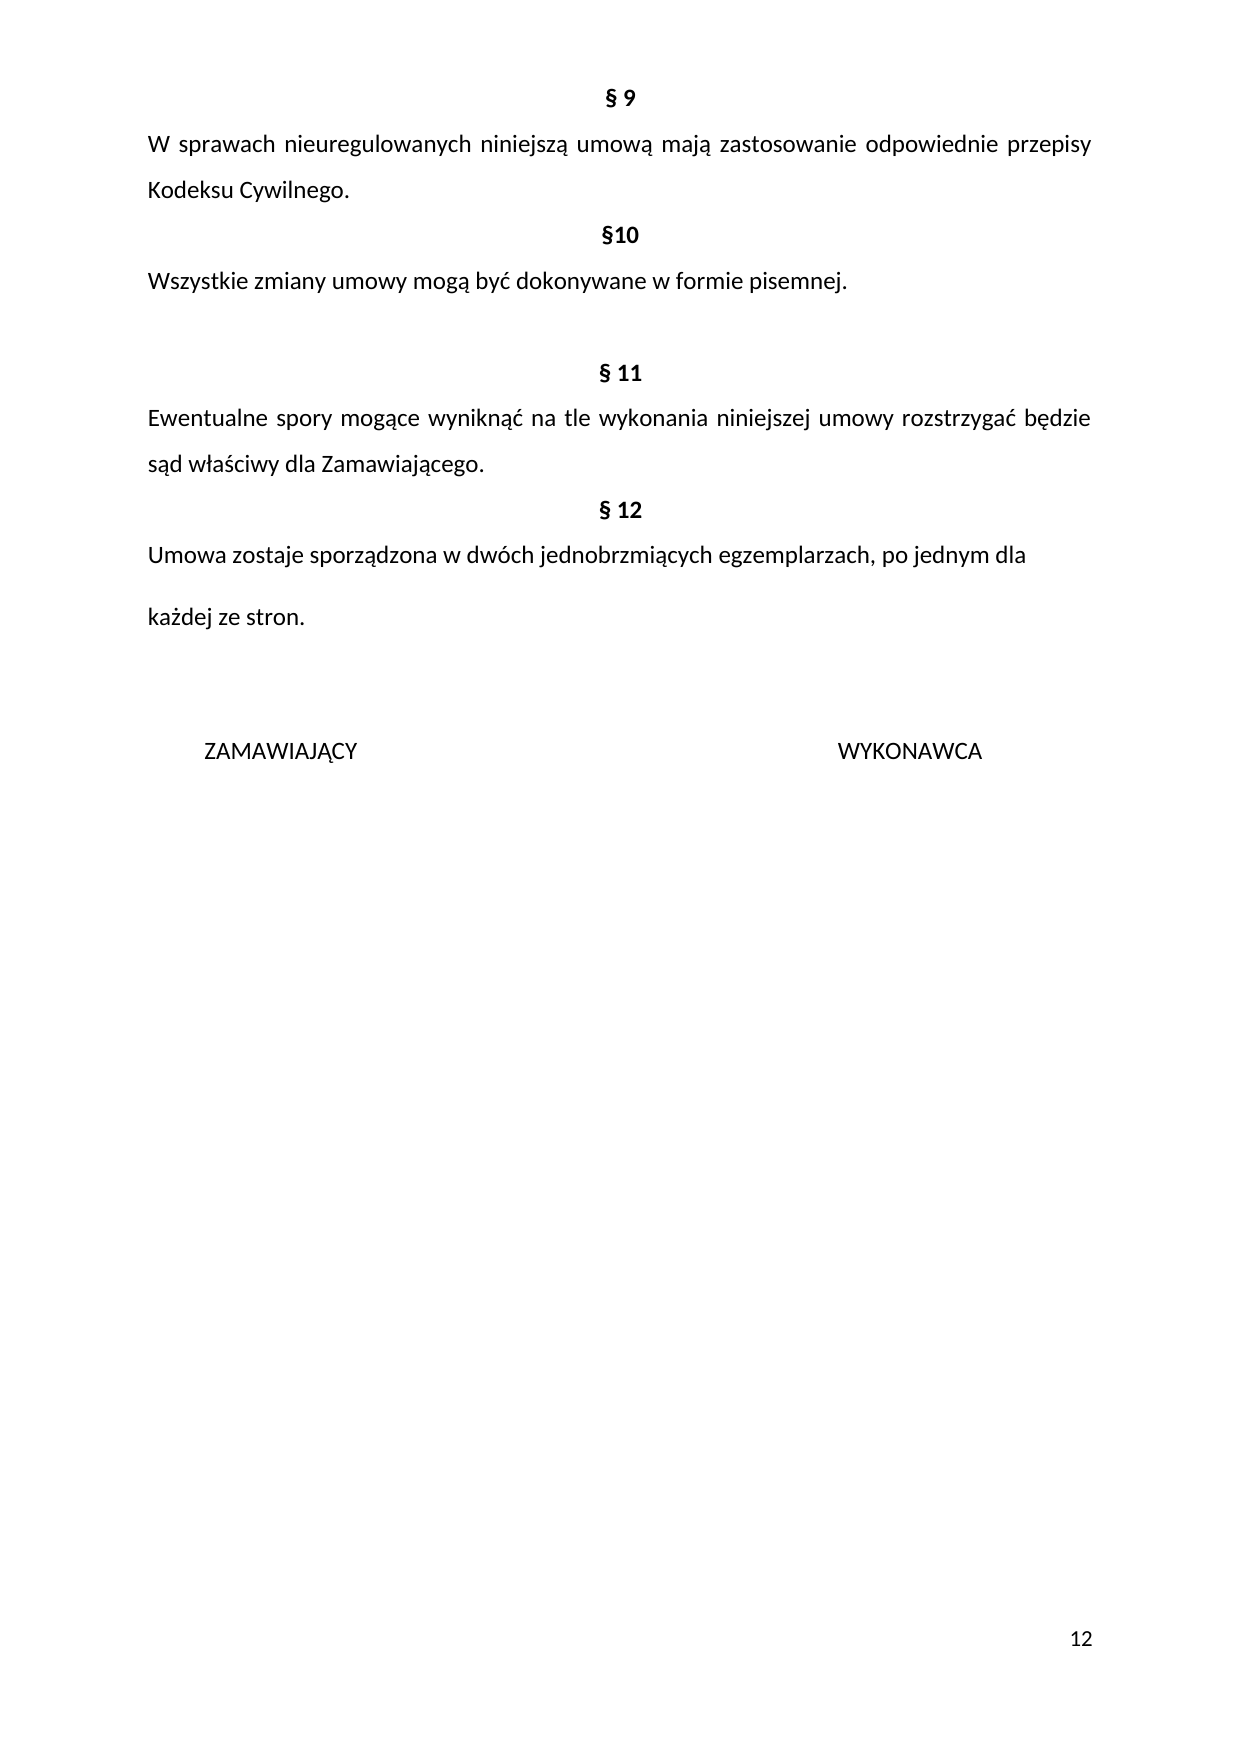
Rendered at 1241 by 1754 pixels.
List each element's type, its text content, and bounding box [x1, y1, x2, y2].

text Wszystkie zmiany umowy mogą być dokonywane w formie pisemnej. [148, 265, 1092, 296]
text W sprawach nieuregulowanych niniejszą umową mają zastosowanie odpowiednie przepisy Kodeksu Cywilnego. [148, 128, 1092, 204]
text Umowa zostaje sporządzona w dwóch jednobrzmiących egzemplarzach, po jednym dla każdej ze stron. [148, 539, 1092, 631]
text ZAMAWIAJĄCY WYKONAWCA [148, 735, 1092, 766]
text Ewentualne spory mogące wyniknąć na tle wykonania niniejszej umowy rozstrzygać będzie sąd właściwy dla Zamawiającego. [148, 402, 1092, 479]
text § 9 [148, 82, 1092, 113]
text § 11 [148, 357, 1092, 387]
text § 12 [148, 494, 1092, 524]
text §10 [148, 219, 1092, 250]
